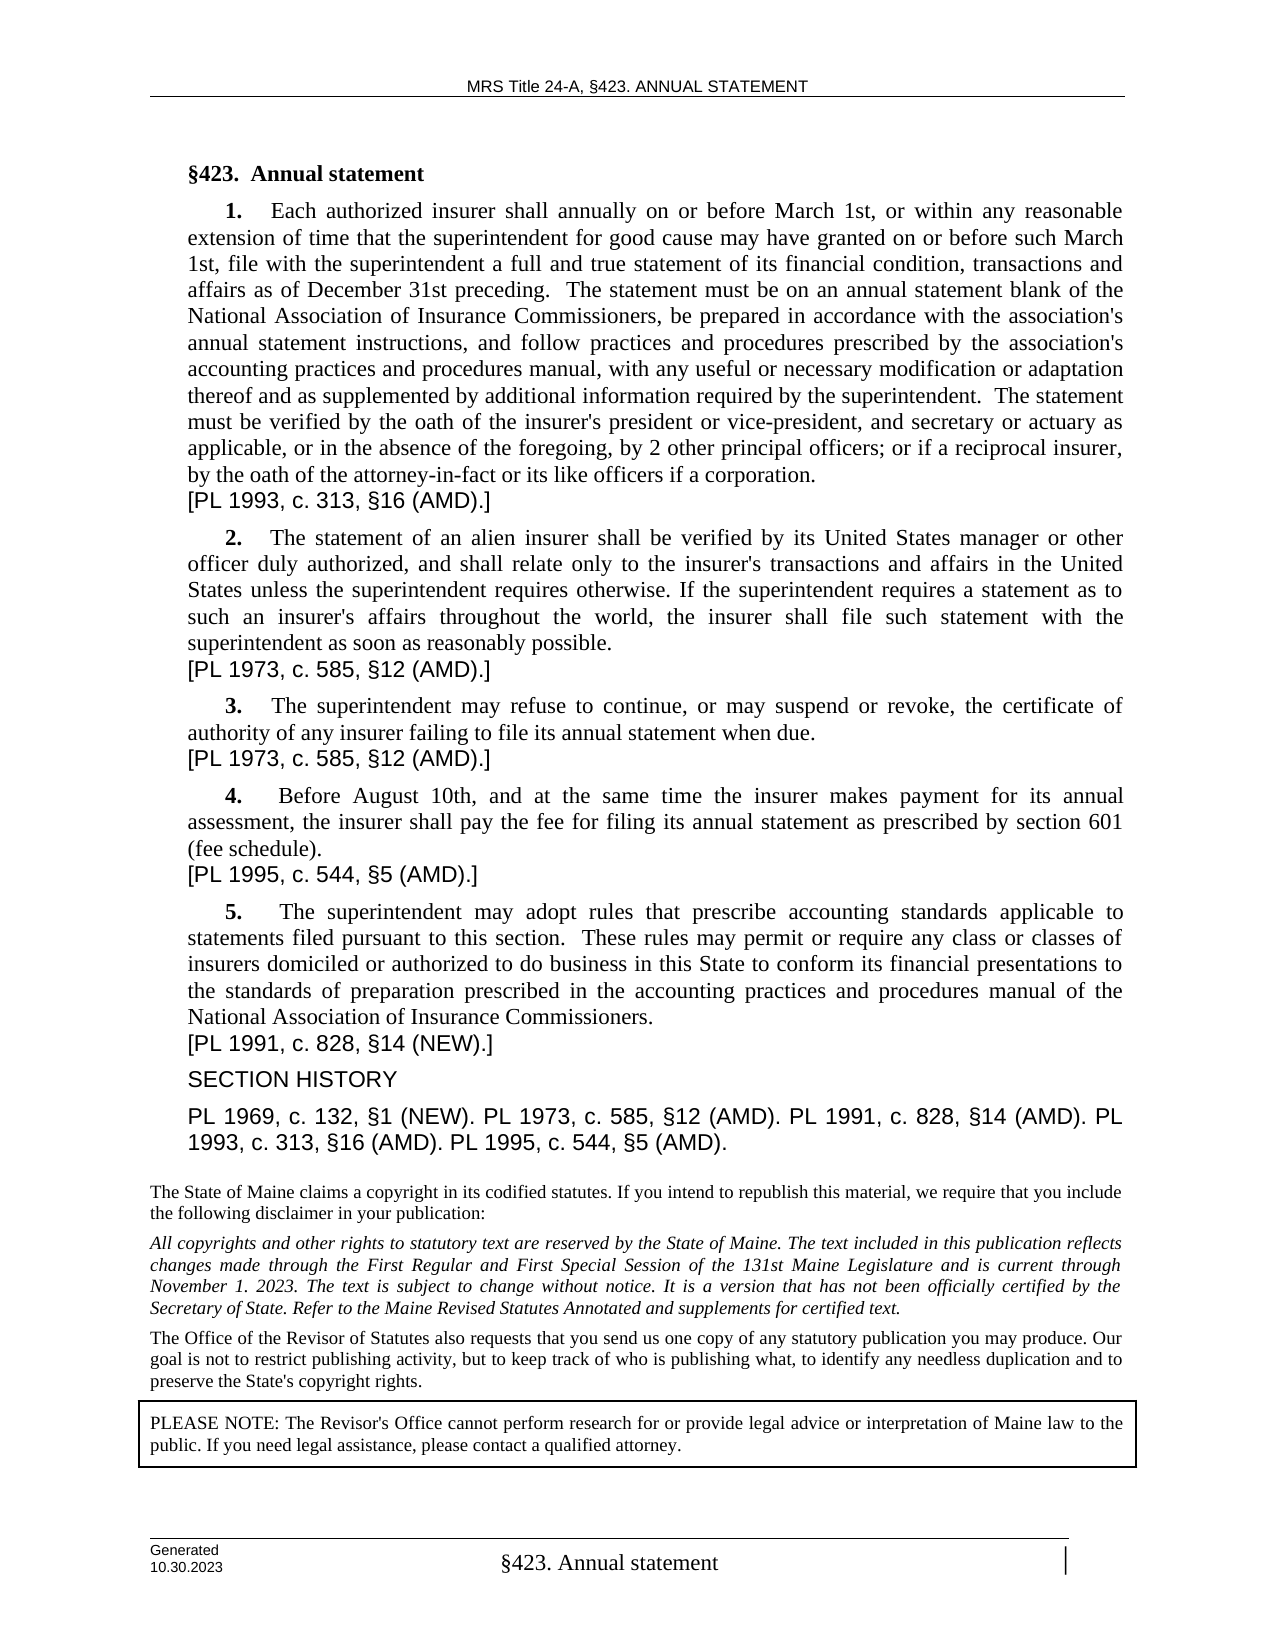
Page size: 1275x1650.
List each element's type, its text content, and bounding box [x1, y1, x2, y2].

text The State of Maine claims a copyright in its codified statutes. If you intend to republish this material, we require that you include the following disclaimer in your publication: [150, 1181, 1125, 1224]
text 4. Before August 10th, and at the same time the insurer makes payment for its annual assessment, the insurer shall pay the fee for filing its annual statement as prescribed by section 601 (fee schedule). [187, 782, 1125, 861]
text [PL 1973, c. 585, §12 (AMD).] [187, 745, 1125, 771]
text [PL 1991, c. 828, §14 (NEW).] [187, 1029, 1125, 1056]
text PL 1969, c. 132, §1 (NEW). PL 1973, c. 585, §12 (AMD). PL 1991, c. 828, §14 (AMD). PL 1993, c. 313, §16 (AMD). PL 1995, c. 544, §5 (AMD). [187, 1103, 1125, 1156]
text All copyrights and other rights to statutory text are reserved by the State of Maine. The text included in this publication reflects changes made through the First Regular and First Special Session of the 131st Maine Legislature and is current through November 1. 2023 . The text is subject to change without notice. It is a version that has not been officially certified by the Secretary of State. Refer to the Maine Revised Statutes Annotated and supplements for certified text. [150, 1232, 1125, 1318]
text [PL 1993, c. 313, §16 (AMD).] [187, 487, 1125, 513]
text 2. The statement of an alien insurer shall be verified by its United States manager or other officer duly authorized, and shall relate only to the insurer's transactions and affairs in the United States unless the superintendent requires otherwise. If the superintendent requires a statement as to such an insurer's affairs throughout the world, the insurer shall file such statement with the superintendent as soon as reasonably possible. [187, 524, 1125, 656]
text 3. The superintendent may refuse to continue, or may suspend or revoke, the certificate of authority of any insurer failing to file its annual statement when due. [187, 692, 1125, 745]
text [PL 1995, c. 544, §5 (AMD).] [187, 861, 1125, 887]
text The Office of the Revisor of Statutes also requests that you send us one copy of any statutory publication you may produce. Our goal is not to restrict publishing activity, but to keep track of who is publishing what, to identify any needless duplication and to preserve the State's copyright rights. [150, 1327, 1125, 1391]
text PLEASE NOTE: The Revisor's Office cannot perform research for or provide legal advice or interpretation of Maine law to the public. If you need legal assistance, please contact a qualified attorney. [140, 1402, 1135, 1466]
text §423. Annual statement [187, 160, 1125, 187]
text 1. Each authorized insurer shall annually on or before March 1st, or within any reasonable extension of time that the superintendent for good cause may have granted on or before such March 1st, file with the superintendent a full and true statement of its financial condition, transactions and affairs as of December 31st preceding. The statement must be on an annual statement blank of the National Association of Insurance Commissioners, be prepared in accordance with the association's annual statement instructions, and follow practices and procedures prescribed by the association's accounting practices and procedures manual, with any useful or necessary modification or adaptation thereof and as supplemented by additional information required by the superintendent. The statement must be verified by the oath of the insurer's president or vice-president, and secretary or actuary as applicable, or in the absence of the foregoing, by 2 other principal officers; or if a reciprocal insurer, by the oath of the attorney-in-fact or its like officers if a corporation. [187, 197, 1125, 487]
text SECTION HISTORY [187, 1066, 1125, 1093]
text 5. The superintendent may adopt rules that prescribe accounting standards applicable to statements filed pursuant to this section. These rules may permit or require any class or classes of insurers domiciled or authorized to do business in this State to conform its financial presentations to the standards of preparation prescribed in the accounting practices and procedures manual of the National Association of Insurance Commissioners. [187, 898, 1125, 1029]
text [PL 1973, c. 585, §12 (AMD).] [187, 656, 1125, 682]
